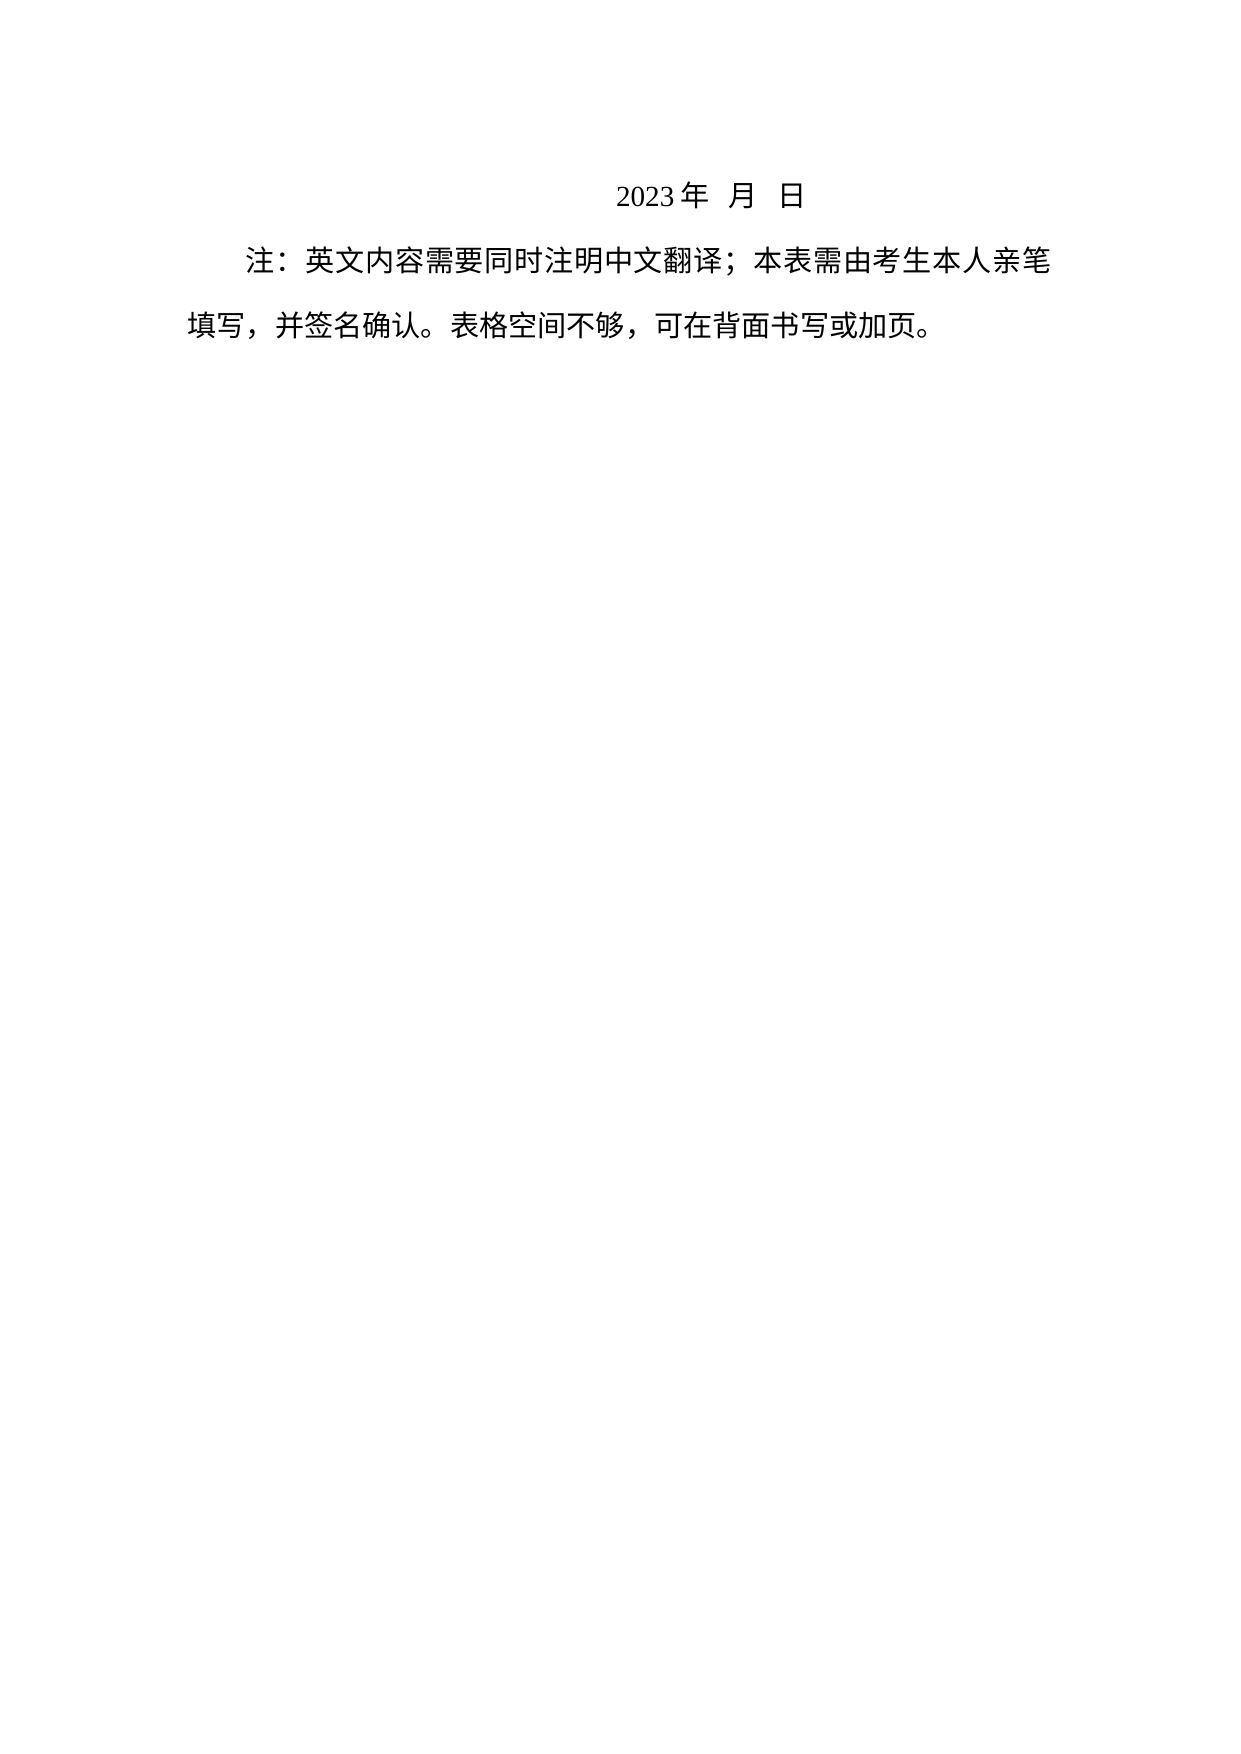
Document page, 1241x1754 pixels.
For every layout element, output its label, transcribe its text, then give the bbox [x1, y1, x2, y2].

text 2023年 月 日 [187, 162, 1053, 227]
text 注：英文内容需要同时注明中文翻译；本表需由考生本人亲笔填写，并签名确认。表格空间不够，可在背面书写或加页。 [187, 227, 1053, 357]
